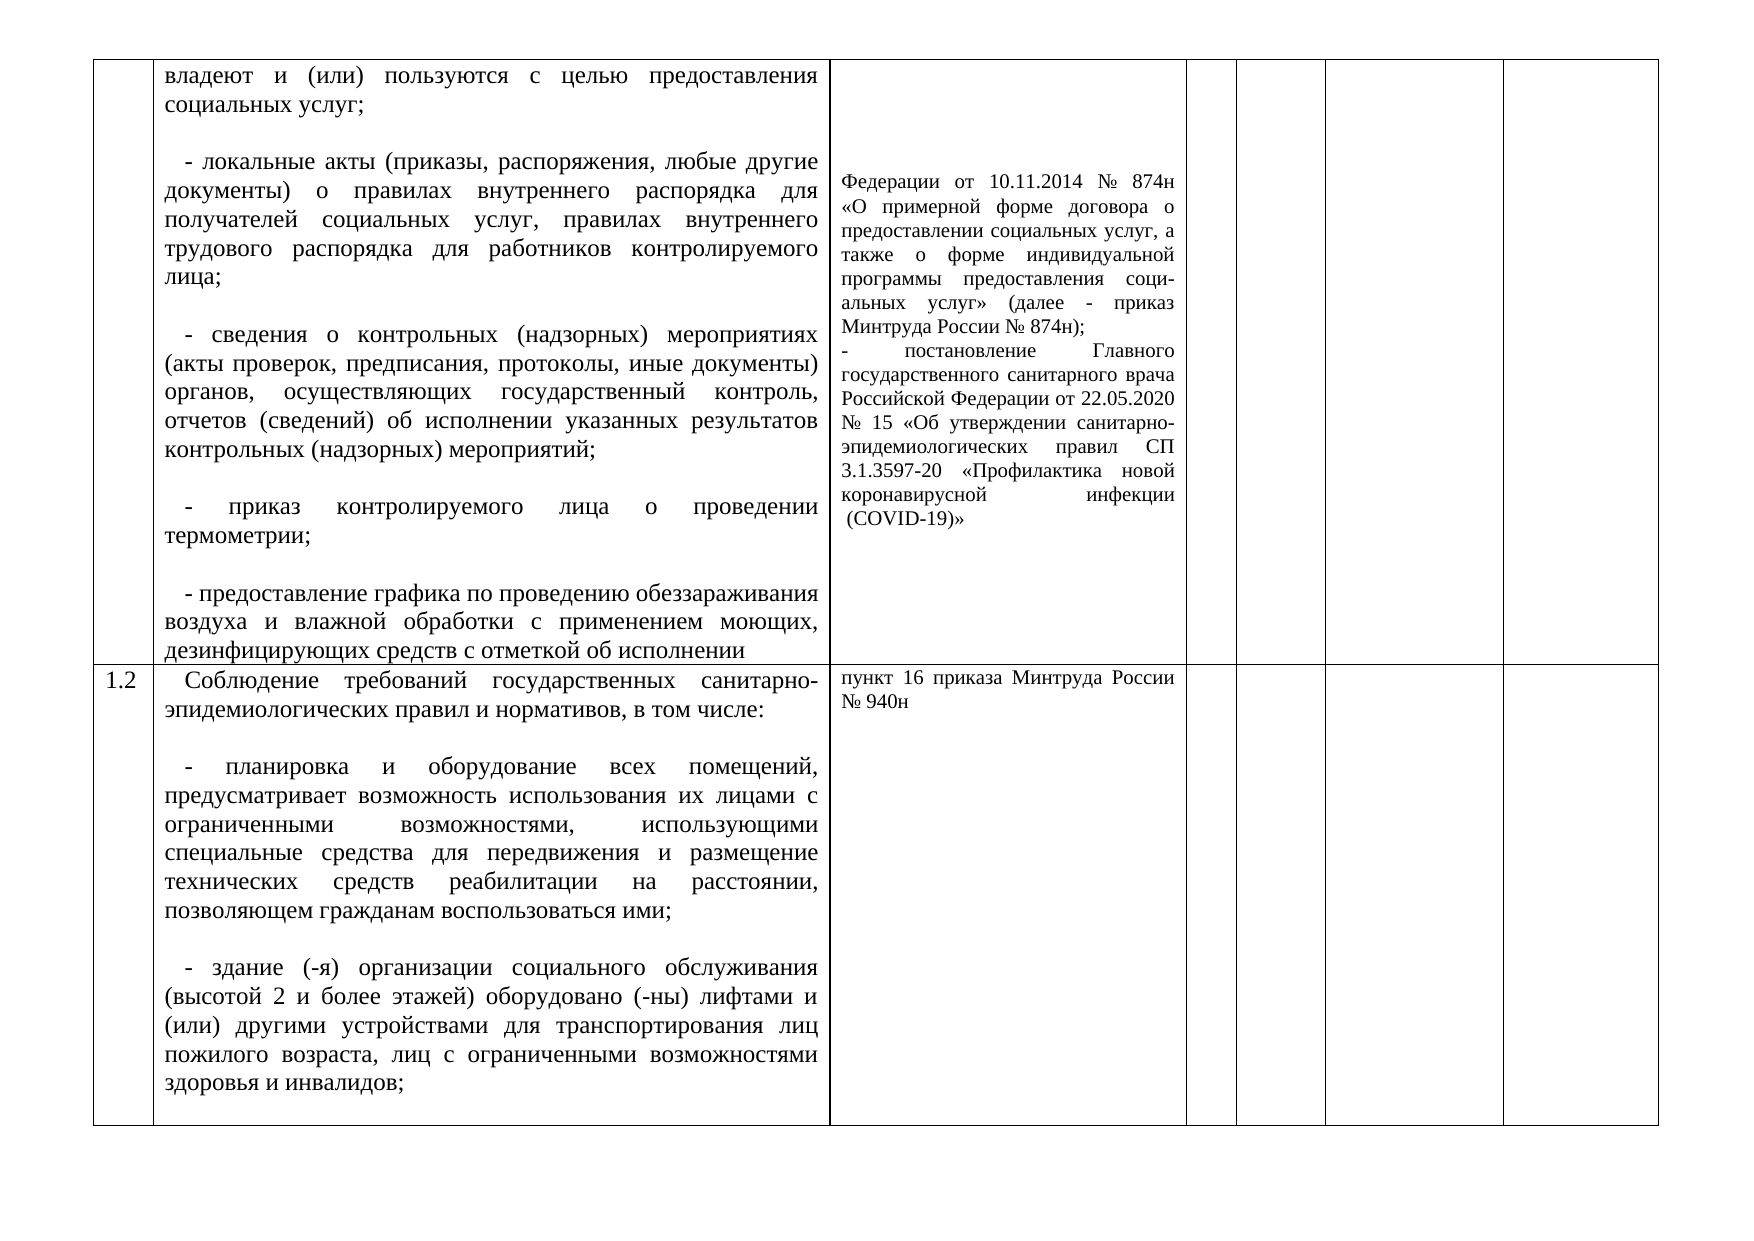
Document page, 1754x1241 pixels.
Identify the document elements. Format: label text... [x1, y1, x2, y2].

table_cell 1.2 [94, 665, 153, 1125]
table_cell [154, 665, 829, 1125]
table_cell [831, 665, 1186, 1125]
table_cell [1504, 665, 1658, 1125]
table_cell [831, 60, 1186, 664]
table_cell 1 [94, 60, 153, 664]
table_cell [1237, 665, 1325, 1125]
table_cell [1187, 665, 1236, 1125]
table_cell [154, 60, 829, 664]
table_cell [1237, 60, 1325, 664]
table_cell [1326, 60, 1503, 664]
table_cell [1326, 665, 1503, 1125]
table_cell [1187, 60, 1236, 664]
table_cell [1504, 60, 1658, 664]
